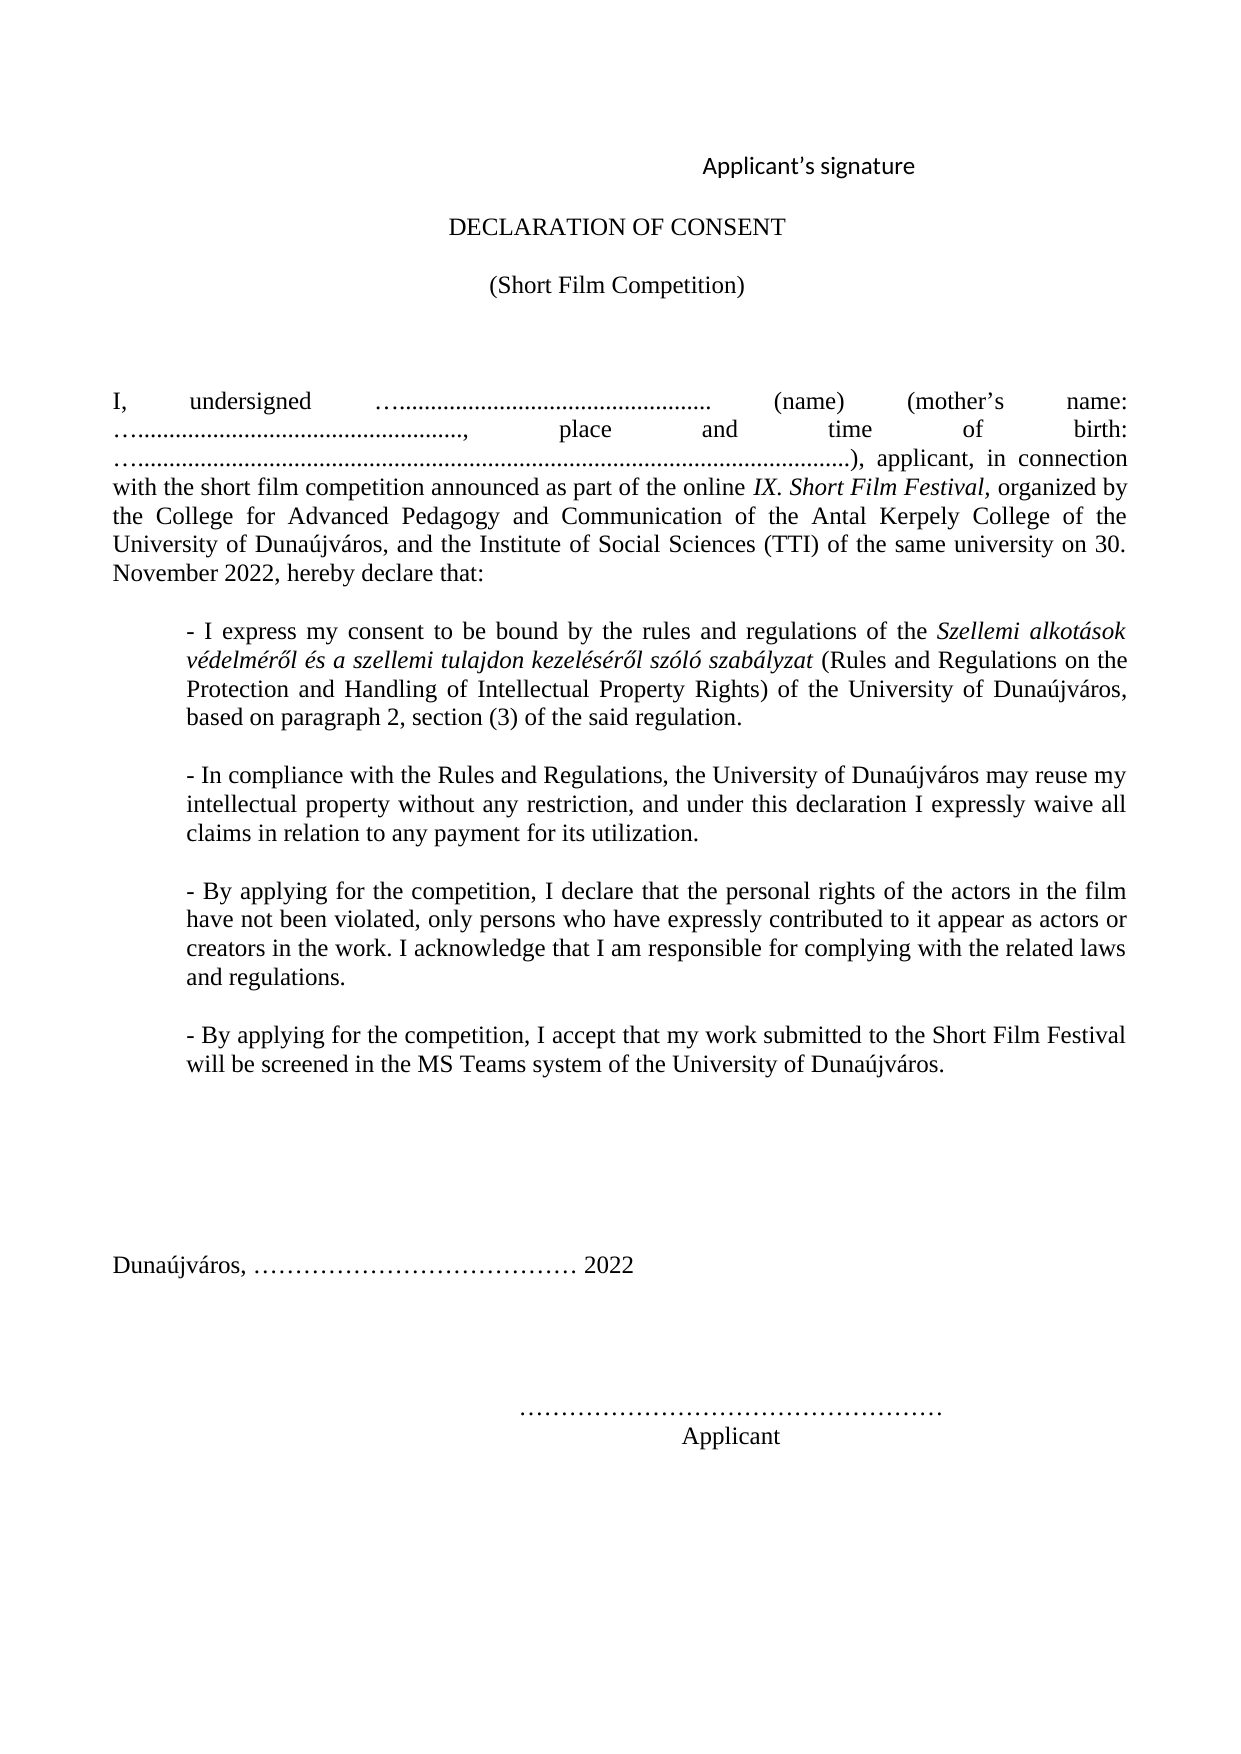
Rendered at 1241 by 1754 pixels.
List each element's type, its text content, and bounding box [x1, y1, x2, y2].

text - I express my consent to be bound by the rules and regulations of the Szellemi alkotások védelméről és a szellemi tulajdon kezeléséről szóló szabályzat (Rules and Regulations on the Protection and Handling of Intellectual Property Rights) of the University of Dunaújváros, based on paragraph 2, section (3) of the said regulation. [186, 616, 1128, 731]
text Applicant [334, 1421, 1128, 1449]
text …………………………………………… [334, 1392, 1128, 1421]
text DECLARATION OF CONSENT [112, 212, 1128, 241]
text - By applying for the competition, I accept that my work submitted to the Short Film Festival will be screened in the MS Teams system of the University of Dunaújváros. [186, 1020, 1128, 1077]
text - In compliance with the Rules and Regulations, the University of Dunaújváros may reuse my intellectual property without any restriction, and under this declaration I expressly waive all claims in relation to any payment for its utilization. [186, 760, 1128, 847]
text Dunaújváros, ………………………………… 2022 [112, 1250, 1128, 1278]
text (Short Film Competition) [112, 270, 1128, 299]
text I, undersigned ….................................................. (name) (mother’s name: …...................................................., place and time of birth: …..................................................................................................................), applicant, in connection with the short film competition announced as part of the online IX. Short Film Festival, organized by the College for Advanced Pedagogy and Communication of the Antal Kerpely College of the University of Dunaújváros, and the Institute of Social Sciences (TTI) of the same university on 30. November 2022, hereby declare that: [112, 386, 1128, 587]
text Applicant’s signature [627, 150, 1128, 181]
text - By applying for the competition, I declare that the personal rights of the actors in the film have not been violated, only persons who have expressly contributed to it appear as actors or creators in the work. I acknowledge that I am responsible for complying with the related laws and regulations. [186, 876, 1128, 991]
